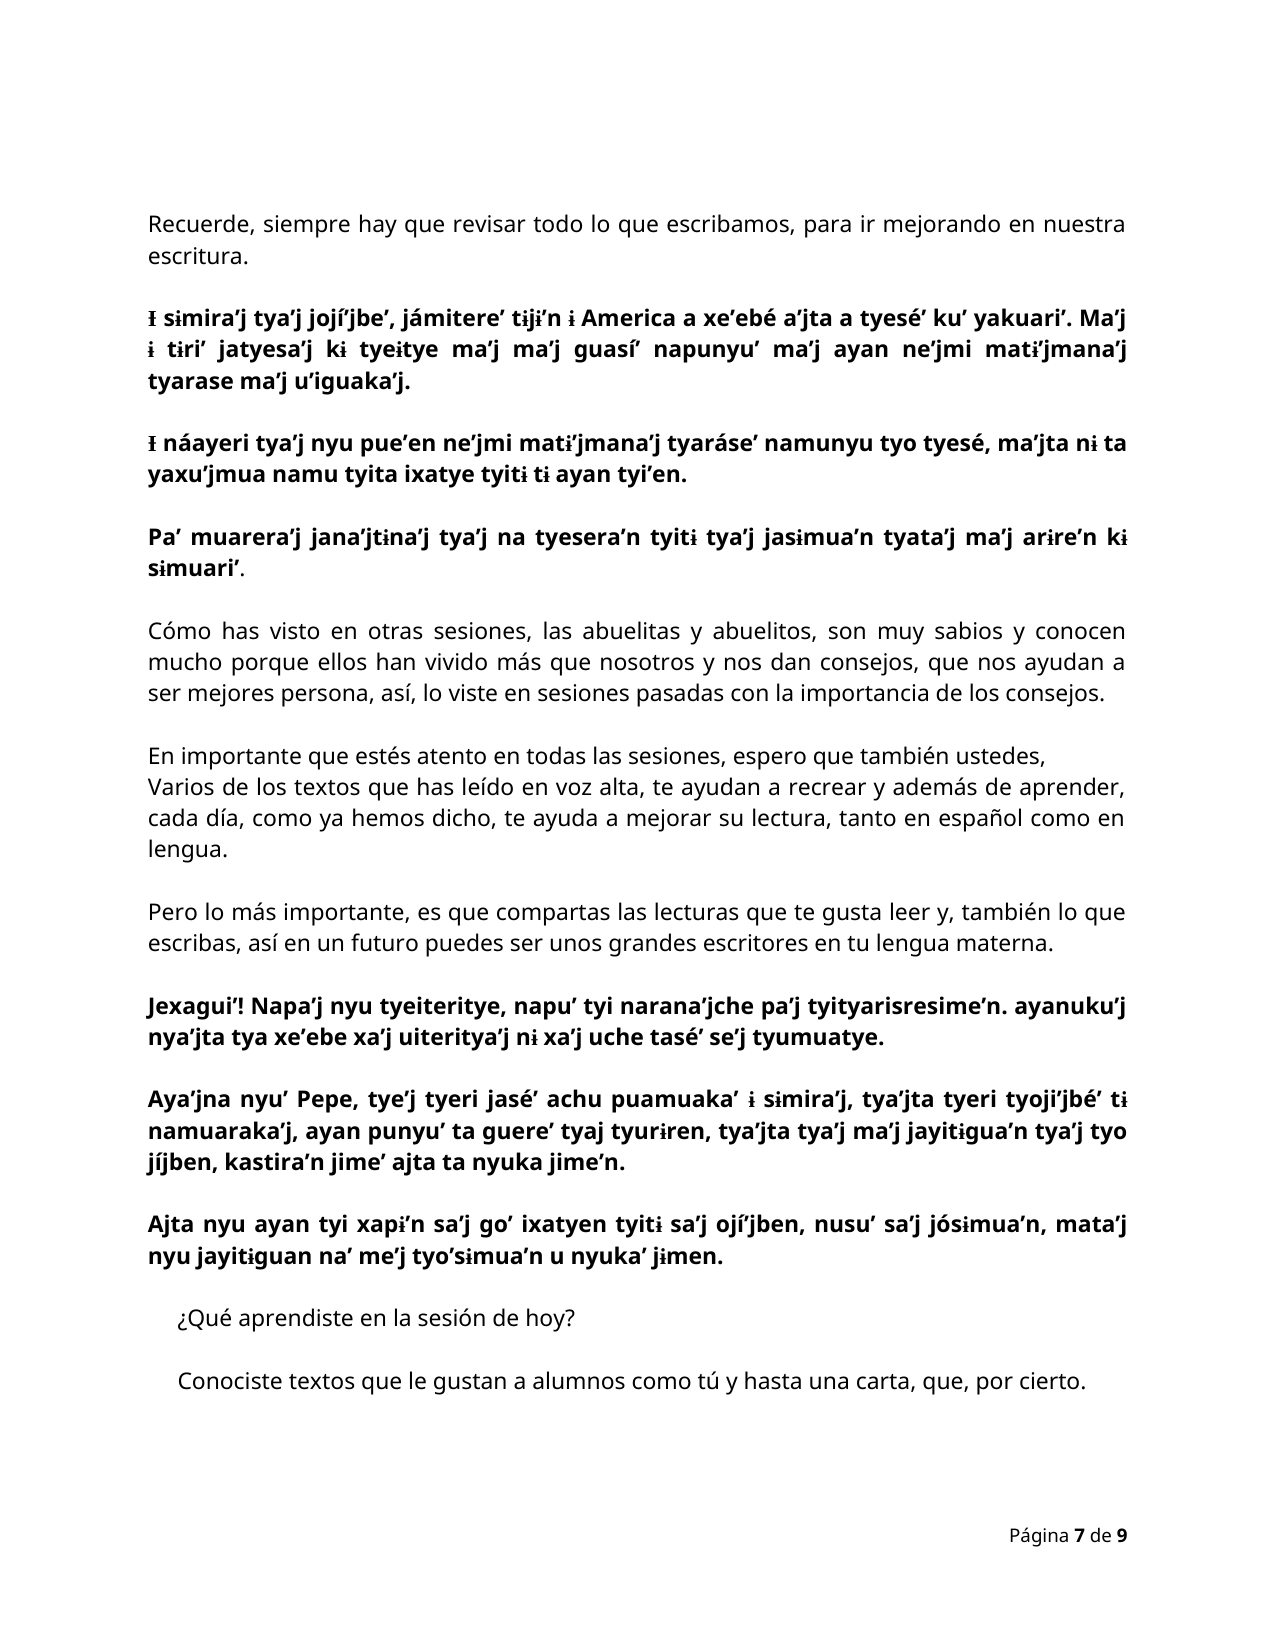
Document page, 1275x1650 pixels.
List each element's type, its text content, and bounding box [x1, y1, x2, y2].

text Jexagui’! Napa’j nyu tyeiteritye, napu’ tyi narana’jche pa’j tyityarisresime’n. ayanuku’j nya’jta tya xe’ebe xa’j uiteritya’j nɨ xa’j uche tasé’ se’j tyumuatye. [148, 990, 1127, 1052]
text Cómo has visto en otras sesiones, las abuelitas y abuelitos, son muy sabios y conocen mucho porque ellos han vivido más que nosotros y nos dan consejos, que nos ayudan a ser mejores persona, así, lo viste en sesiones pasadas con la importancia de los consejos. [148, 615, 1127, 708]
text Ajta nyu ayan tyi xapɨ’n sa’j go’ ixatyen tyitɨ sa’j ojí’jben, nusu’ sa’j jósɨmua’n, mata’j nyu jayitɨguan na’ me’j tyo’sɨmua’n u nyuka’ jɨmen. [148, 1208, 1127, 1271]
text Pero lo más importante, es que compartas las lecturas que te gusta leer y, también lo que escribas, así en un futuro puedes ser unos grandes escritores en tu lengua materna. [148, 896, 1127, 958]
text Varios de los textos que has leído en voz alta, te ayudan a recrear y además de aprender, cada día, como ya hemos dicho, te ayuda a mejorar su lectura, tanto en español como en lengua. [148, 771, 1127, 865]
text En importante que estés atento en todas las sesiones, espero que también ustedes, [148, 740, 1127, 771]
text Aya’jna nyu’ Pepe, tye’j tyeri jasé’ achu puamuaka’ ɨ sɨmira’j, tya’jta tyeri tyoji’jbé’ tɨ namuaraka’j, ayan punyu’ ta guere’ tyaj tyurɨren, tya’jta tya’j ma’j jayitɨgua’n tya’j tyo jíjben, kastira’n jime’ ajta ta nyuka jime’n. [148, 1083, 1127, 1177]
text Recuerde, siempre hay que revisar todo lo que escribamos, para ir mejorando en nuestra escritura. [148, 208, 1127, 271]
text Ɨ sɨmira’j tya’j jojí’jbe’, jámitere’ tɨjɨ’n ɨ America a xe’ebé a’jta a tyesé’ ku’ yakuari’. Ma’j ɨ tɨri’ jatyesa’j kɨ tyeɨtye ma’j ma’j guasí’ napunyu’ ma’j ayan ne’jmi matɨ’jmana’j tyarase ma’j u’iguaka’j. [148, 302, 1127, 396]
text Pa’ muarera’j jana’jtɨna’j tya’j na tyesera’n tyitɨ tya’j jasɨmua’n tyata’j ma’j arɨre’n kɨ sɨmuari’. [148, 521, 1127, 583]
text Ɨ náayeri tya’j nyu pue’en ne’jmi matɨ’jmana’j tyaráse’ namunyu tyo tyesé, ma’jta nɨ ta yaxu’jmua namu tyita ixatye tyitɨ tɨ ayan tyi’en. [148, 427, 1127, 490]
list Conociste textos que le gustan a alumnos como tú y hasta una carta, que, por cierto. [177, 1365, 1127, 1396]
text ¿Qué aprendiste en la sesión de hoy? [148, 1302, 1127, 1333]
